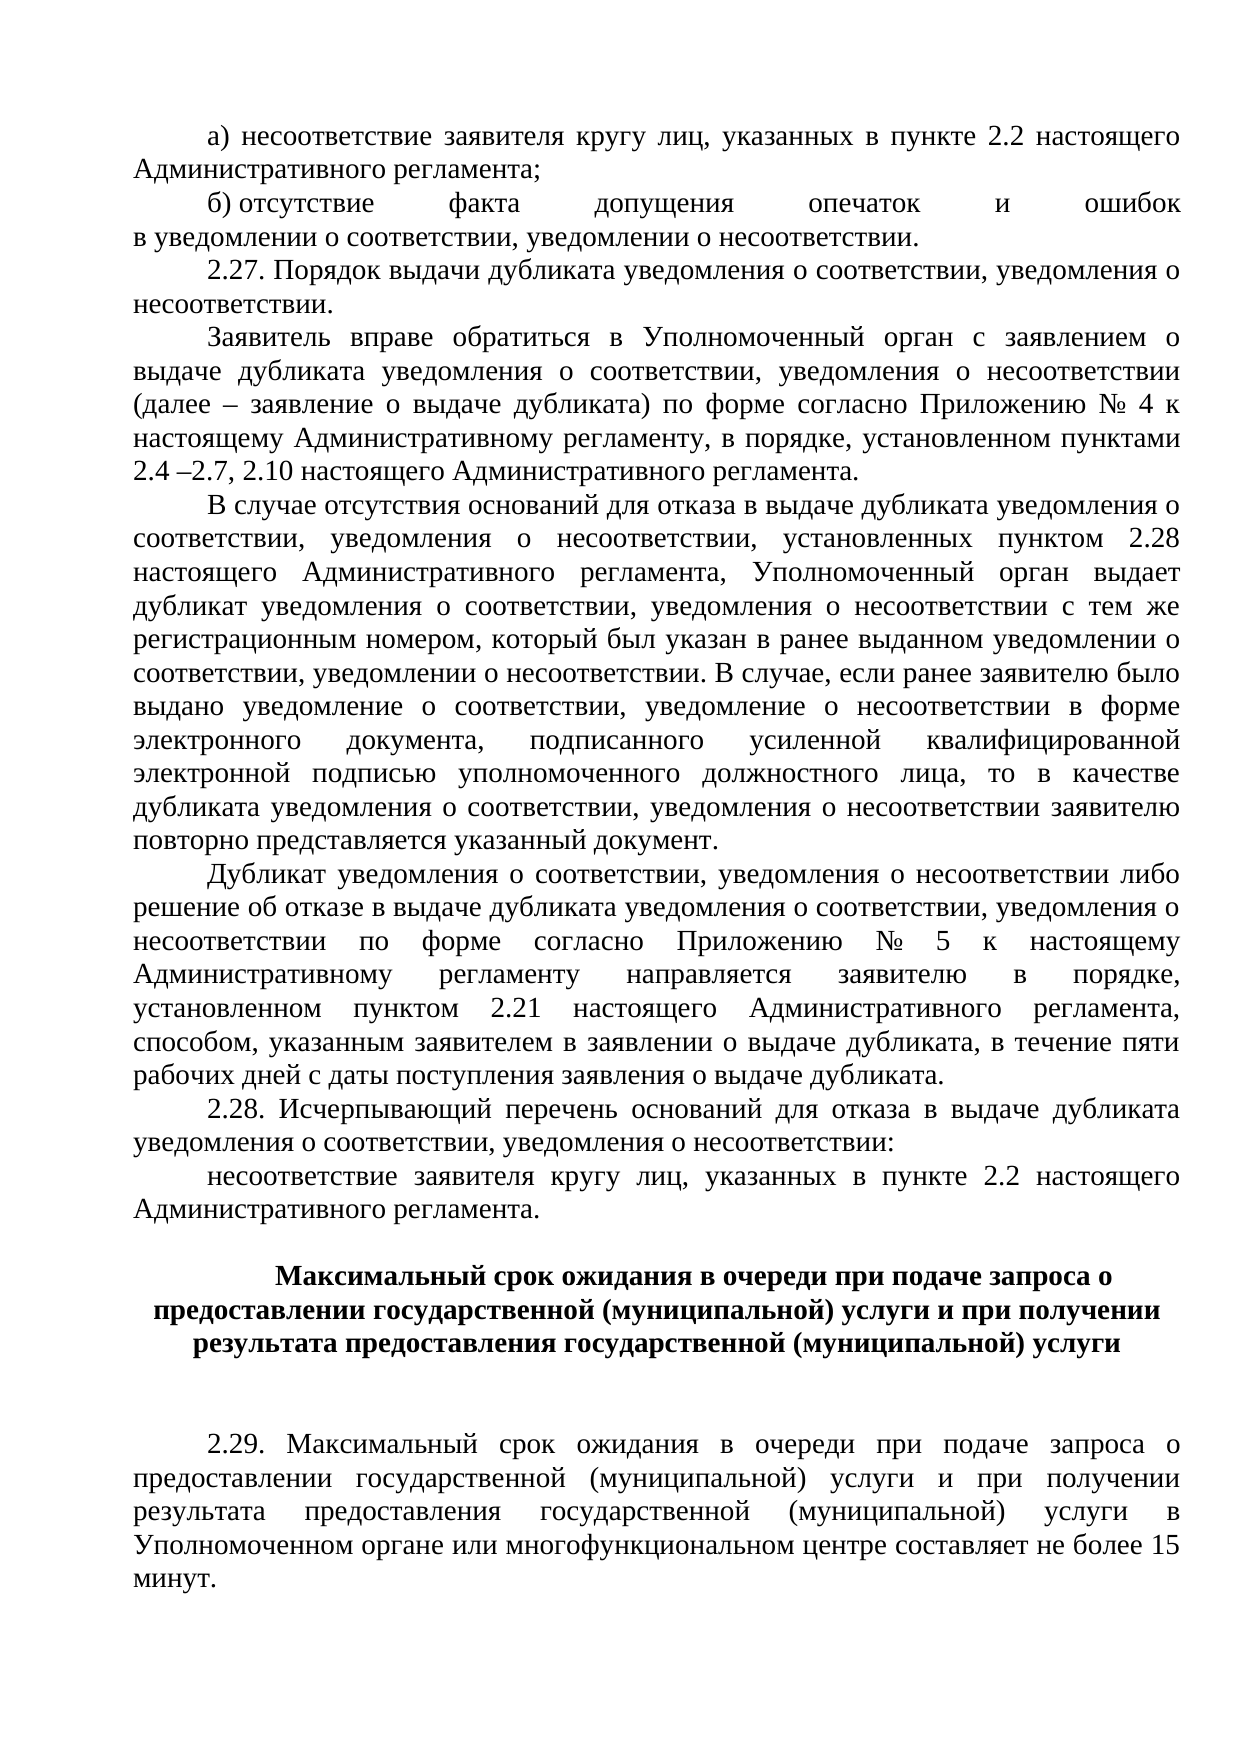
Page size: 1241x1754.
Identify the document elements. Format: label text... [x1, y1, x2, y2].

text Дубликат уведомления о соответствии, уведомления о несоответствии либо решение об отказе в выдаче дубликата уведомления о соответствии, уведомления о несоответствии по форме согласно Приложению № 5 к настоящему Административному регламенту направляется заявителю в порядке, установленном пунктом 2.21 настоящего Административного регламента, способом, указанным заявителем в заявлении о выдаче дубликата, в течение пяти рабочих дней с даты поступления заявления о выдаче дубликата. [133, 856, 1181, 1091]
text В случае отсутствия оснований для отказа в выдаче дубликата уведомления о соответствии, уведомления о несоответствии, установленных пунктом 2.28 настоящего Административного регламента, Уполномоченный орган выдает дубликат уведомления о соответствии, уведомления о несоответствии с тем же регистрационным номером, который был указан в ранее выданном уведомлении о соответствии, уведомлении о несоответствии. В случае, если ранее заявителю было выдано уведомление о соответствии, уведомление о несоответствии в форме электронного документа, подписанного усиленной квалифицированной электронной подписью уполномоченного должностного лица, то в качестве дубликата уведомления о соответствии, уведомления о несоответствии заявителю повторно представляется указанный документ. [133, 487, 1181, 856]
text б) отсутствие факта допущения опечаток и ошибок в уведомлении о соответствии, уведомлении о несоответствии. [133, 185, 1181, 252]
text Максимальный срок ожидания в очереди при подаче запроса о предоставлении государственной (муниципальной) услуги и при получении результата предоставления государственной (муниципальной) услуги [133, 1258, 1181, 1359]
text Заявитель вправе обратиться в Уполномоченный орган с заявлением о выдаче дубликата уведомления о соответствии, уведомления о несоответствии (далее – заявление о выдаче дубликата) по форме согласно Приложению № 4 к настоящему Административному регламенту, в порядке, установленном пунктами 2.4 –2.7, 2.10 настоящего Административного регламента. [133, 319, 1181, 487]
text а) несоответствие заявителя кругу лиц, указанных в пункте 2.2 настоящего Административного регламента; [133, 118, 1181, 185]
text несоответствие заявителя кругу лиц, указанных в пункте 2.2 настоящего Административного регламента. [133, 1158, 1181, 1225]
text 2.28. Исчерпывающий перечень оснований для отказа в выдаче дубликата уведомления о соответствии, уведомления о несоответствии: [133, 1091, 1181, 1158]
text 2.29. Максимальный срок ожидания в очереди при подаче запроса о предоставлении государственной (муниципальной) услуги и при получении результата предоставления государственной (муниципальной) услуги в Уполномоченном органе или многофункциональном центре составляет не более 15 минут. [133, 1426, 1181, 1594]
text 2.27. Порядок выдачи дубликата уведомления о соответствии, уведомления о несоответствии. [133, 252, 1181, 319]
